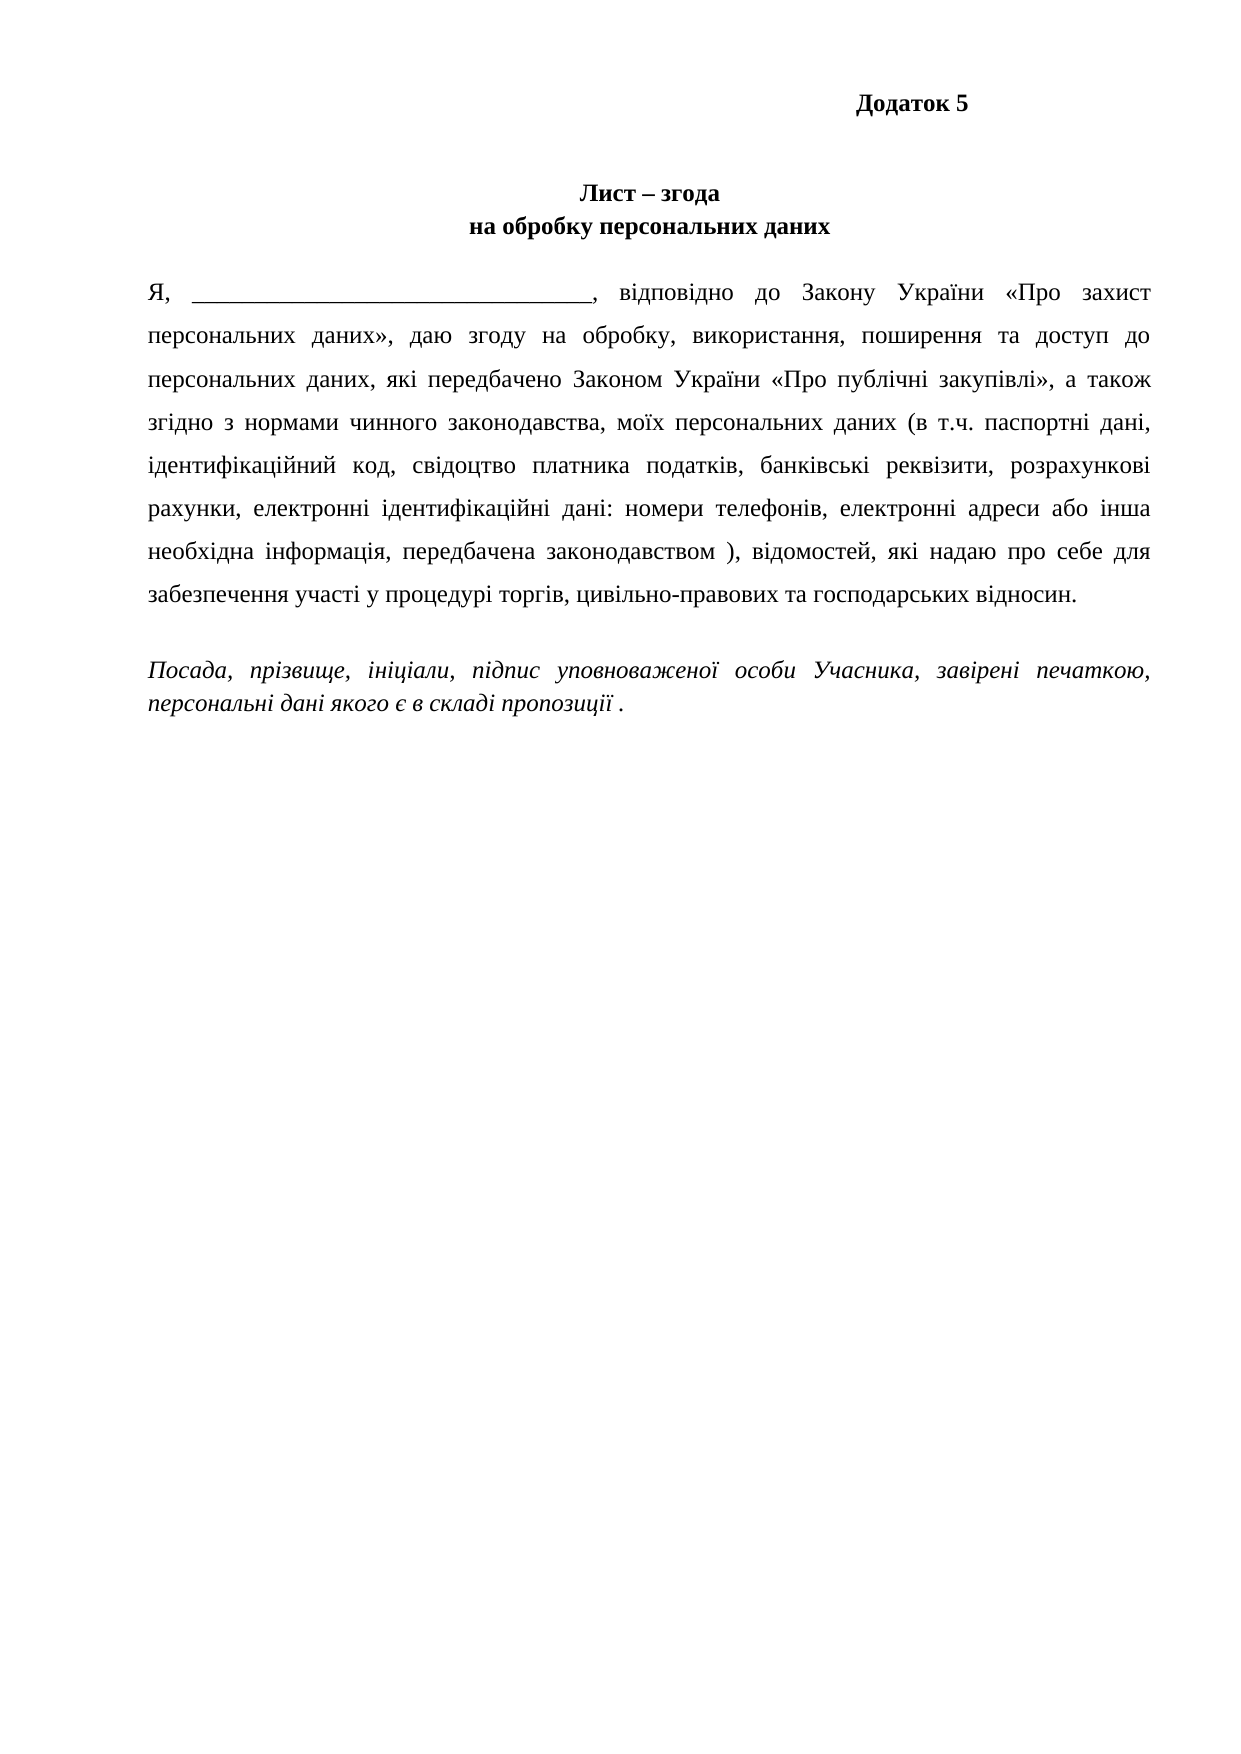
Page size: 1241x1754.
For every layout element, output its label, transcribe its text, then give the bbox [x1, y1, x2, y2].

text Додаток 5 [148, 88, 1152, 117]
text Посада, прізвище, ініціали, підпис уповноваженої особи Учасника, завірені печаткою, персональні дані якого є в складі пропозиції . [148, 656, 1152, 717]
text Лист – згода [148, 178, 1152, 207]
text на обробку персональних даних [148, 211, 1152, 240]
text Я, ________________________________, відповідно до Закону України «Про захист персональних даних», даю згоду на обробку, використання, поширення та доступ до персональних даних, які передбачено Законом України «Про публічні закупівлі», а також згідно з нормами чинного законодавства, моїх персональних даних (в т.ч. паспортні дані, ідентифікаційний код, свідоцтво платника податків, банківські реквізити, розрахункові рахунки, електронні ідентифікаційні дані: номери телефонів, електронні адреси або інша необхідна інформація, передбачена законодавством ), відомостей, які надаю про себе для забезпечення участі у процедурі торгів, цивільно-правових та господарських відносин. [148, 277, 1152, 608]
